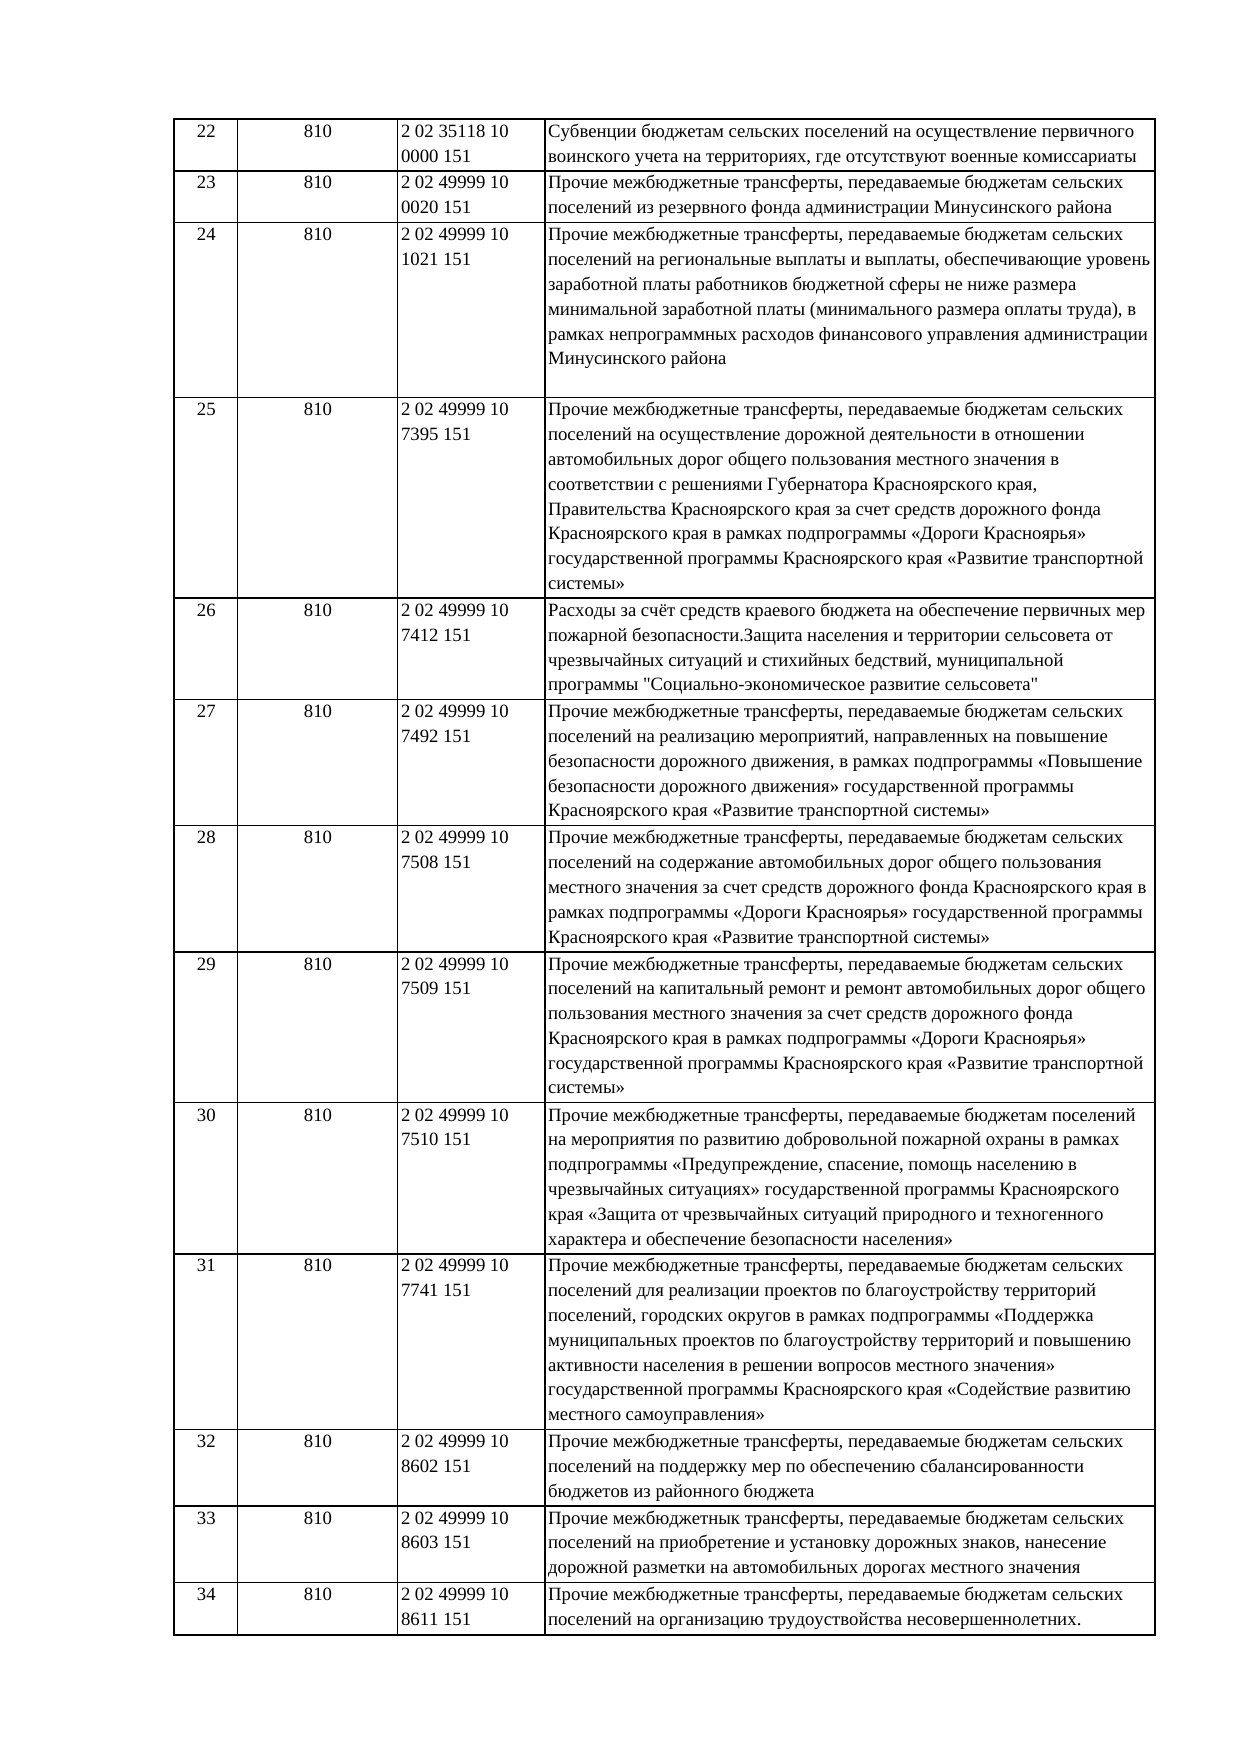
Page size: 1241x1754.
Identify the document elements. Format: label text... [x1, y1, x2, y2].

table_cell Субвенции бюджетам сельских поселений на осуществление первичного воинского учета на территориях, где отсутствуют военные комиссариаты [546, 120, 1154, 170]
table_cell 22 [175, 120, 237, 170]
table_cell 810 [238, 700, 397, 825]
table_cell 810 [238, 1103, 397, 1253]
table_cell 29 [175, 953, 237, 1102]
table_cell Прочие межбюджетные трансферты, передаваемые бюджетам сельских поселений из резервного фонда администрации Минусинского района [546, 172, 1154, 222]
table_cell 810 [238, 826, 397, 951]
table_cell 810 [238, 953, 397, 1102]
table_cell 33 [175, 1507, 237, 1582]
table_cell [398, 1583, 544, 1634]
table_cell 31 [175, 1255, 237, 1428]
table_cell Расходы за счёт средств краевого бюджета на обеспечение первичных мер пожарной безопасности.Защита населения и территории сельсовета от чрезвычайных ситуаций и стихийных бедствий, муниципальной программы "Социально-экономическое развитие сельсовета" [546, 599, 1154, 699]
table_cell 2 02 49999 10 8603 151 [398, 1507, 544, 1582]
table_cell 28 [175, 826, 237, 951]
table_cell 24 [175, 223, 237, 397]
table_cell 810 [238, 398, 397, 597]
table_cell 27 [175, 700, 237, 825]
table_cell 25 [175, 398, 237, 597]
table_cell 810 [238, 1583, 397, 1634]
table_cell 810 [238, 599, 397, 699]
table_cell 2 02 35118 10 0000 151 [398, 120, 544, 170]
table_cell 2 02 49999 10 7395 151 [398, 398, 544, 597]
table_cell 26 [175, 599, 237, 699]
table_cell Прочие межбюджетные трансферты, передаваемые бюджетам сельских поселений на региональные выплаты и выплаты, обеспечивающие уровень заработной платы работников бюджетной сферы не ниже размера минимальной заработной платы (минимального размера оплаты труда), в рамках непрограммных расходов финансового управления администрации Минусинского района [546, 223, 1154, 397]
table_cell 2 02 49999 10 0020 151 [398, 172, 544, 222]
table_cell Прочие межбюджетные трансферты, передаваемые бюджетам поселений на мероприятия по развитию добровольной пожарной охраны в рамках подпрограммы «Предупреждение, спасение, помощь населению в чрезвычайных ситуациях» государственной программы Красноярского края «Защита от чрезвычайных ситуаций природного и техногенного характера и обеспечение безопасности населения» [546, 1103, 1154, 1253]
table_cell 2 02 49999 10 8602 151 [398, 1430, 544, 1505]
table_cell Прочие межбюджетные трансферты, передаваемые бюджетам сельских поселений на поддержку мер по обеспечению сбалансированности бюджетов из районного бюджета [546, 1430, 1154, 1505]
table_cell Прочие межбюджетнык трансферты, передаваемые бюджетам сельских поселений на приобретение и установку дорожных знаков, нанесение дорожной разметки на автомобильных дорогах местного значения [546, 1507, 1154, 1582]
table_cell 23 [175, 172, 237, 222]
table_cell Прочие межбюджетные трансферты, передаваемые бюджетам сельских поселений на реализацию мероприятий, направленных на повышение безопасности дорожного движения, в рамках подпрограммы «Повышение безопасности дорожного движения» государственной программы Красноярского края «Развитие транспортной системы» [546, 700, 1154, 825]
table_cell 34 [175, 1583, 237, 1634]
table_cell Прочие межбюджетные трансферты, передаваемые бюджетам сельских поселений на осуществление дорожной деятельности в отношении автомобильных дорог общего пользования местного значения в соответствии с решениями Губернатора Красноярского края, Правительства Красноярского края за счет средств дорожного фонда Красноярского края в рамках подпрограммы «Дороги Красноярья» государственной программы Красноярского края «Развитие транспортной системы» [546, 398, 1154, 597]
table_cell 810 [238, 1507, 397, 1582]
table_cell 2 02 49999 10 7509 151 [398, 953, 544, 1102]
table_cell 2 02 49999 10 7492 151 [398, 700, 544, 825]
table_cell 30 [175, 1103, 237, 1253]
table_cell 2 02 49999 10 7412 151 [398, 599, 544, 699]
table_cell Прочие межбюджетные трансферты, передаваемые бюджетам сельских поселений на капитальный ремонт и ремонт автомобильных дорог общего пользования местного значения за счет средств дорожного фонда Красноярского края в рамках подпрограммы «Дороги Красноярья» государственной программы Красноярского края «Развитие транспортной системы» [546, 953, 1154, 1102]
table_cell Прочие межбюджетные трансферты, передаваемые бюджетам сельских поселений на содержание автомобильных дорог общего пользования местного значения за счет средств дорожного фонда Красноярского края в рамках подпрограммы «Дороги Красноярья» государственной программы Красноярского края «Развитие транспортной системы» [546, 826, 1154, 951]
table_cell 2 02 49999 10 7510 151 [398, 1103, 544, 1253]
table_cell 810 [238, 172, 397, 222]
table_cell 810 [238, 120, 397, 170]
table_cell 2 02 49999 10 7508 151 [398, 826, 544, 951]
table_cell 2 02 49999 10 1021 151 [398, 223, 544, 397]
table_cell Прочие межбюджетные трансферты, передаваемые бюджетам сельских поселений для реализации проектов по благоустройству территорий поселений, городских округов в рамках подпрограммы «Поддержка муниципальных проектов по благоустройству территорий и повышению активности населения в решении вопросов местного значения» государственной программы Красноярского края «Содействие развитию местного самоуправления» [546, 1255, 1154, 1428]
table_cell 2 02 49999 10 7741 151 [398, 1255, 544, 1428]
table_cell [546, 1583, 1154, 1634]
table_cell 32 [175, 1430, 237, 1505]
table_cell 810 [238, 223, 397, 397]
table_cell 810 [238, 1255, 397, 1428]
table_cell 810 [238, 1430, 397, 1505]
